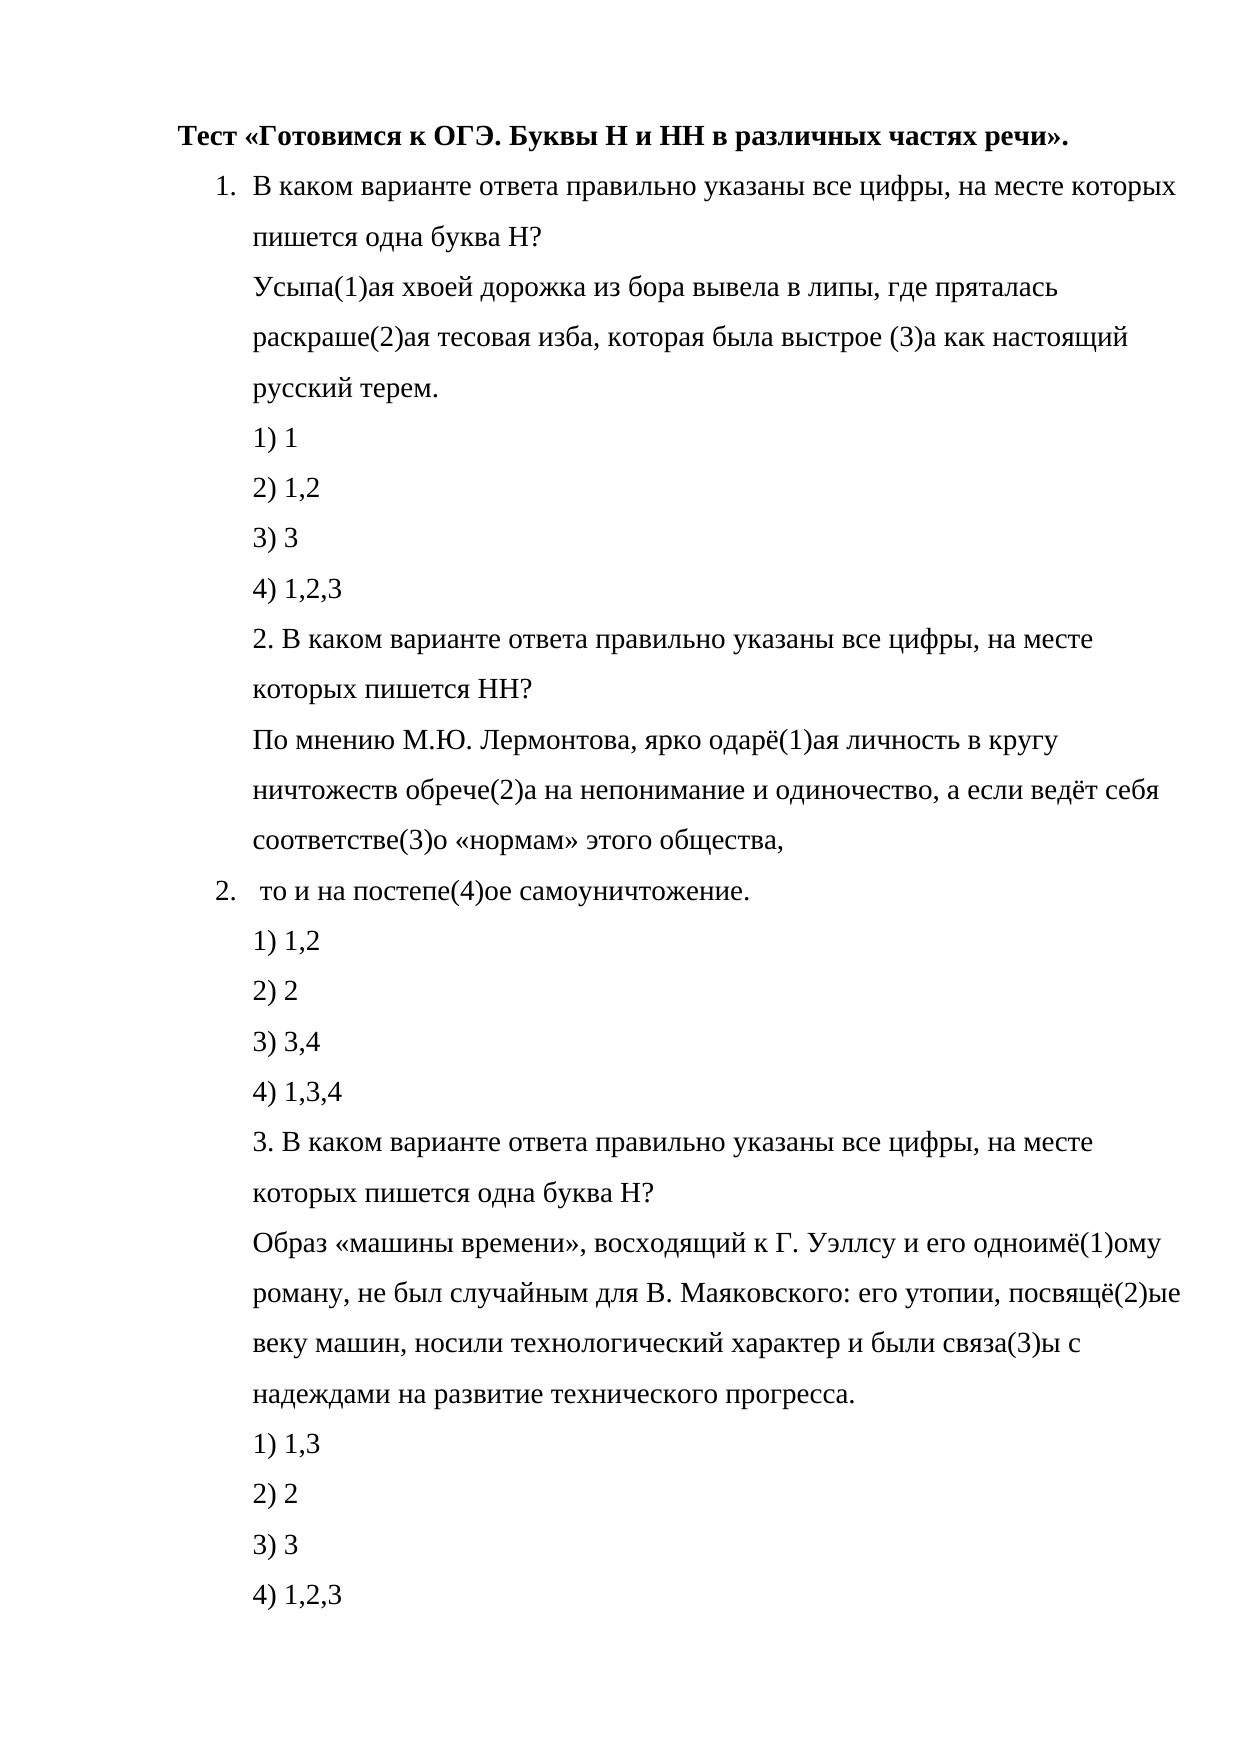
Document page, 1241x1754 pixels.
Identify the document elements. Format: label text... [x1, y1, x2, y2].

text Тест «Готовимся к ОГЭ. Буквы Н и НН в различных частях речи». [177, 118, 1152, 152]
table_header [177, 169, 1196, 1611]
